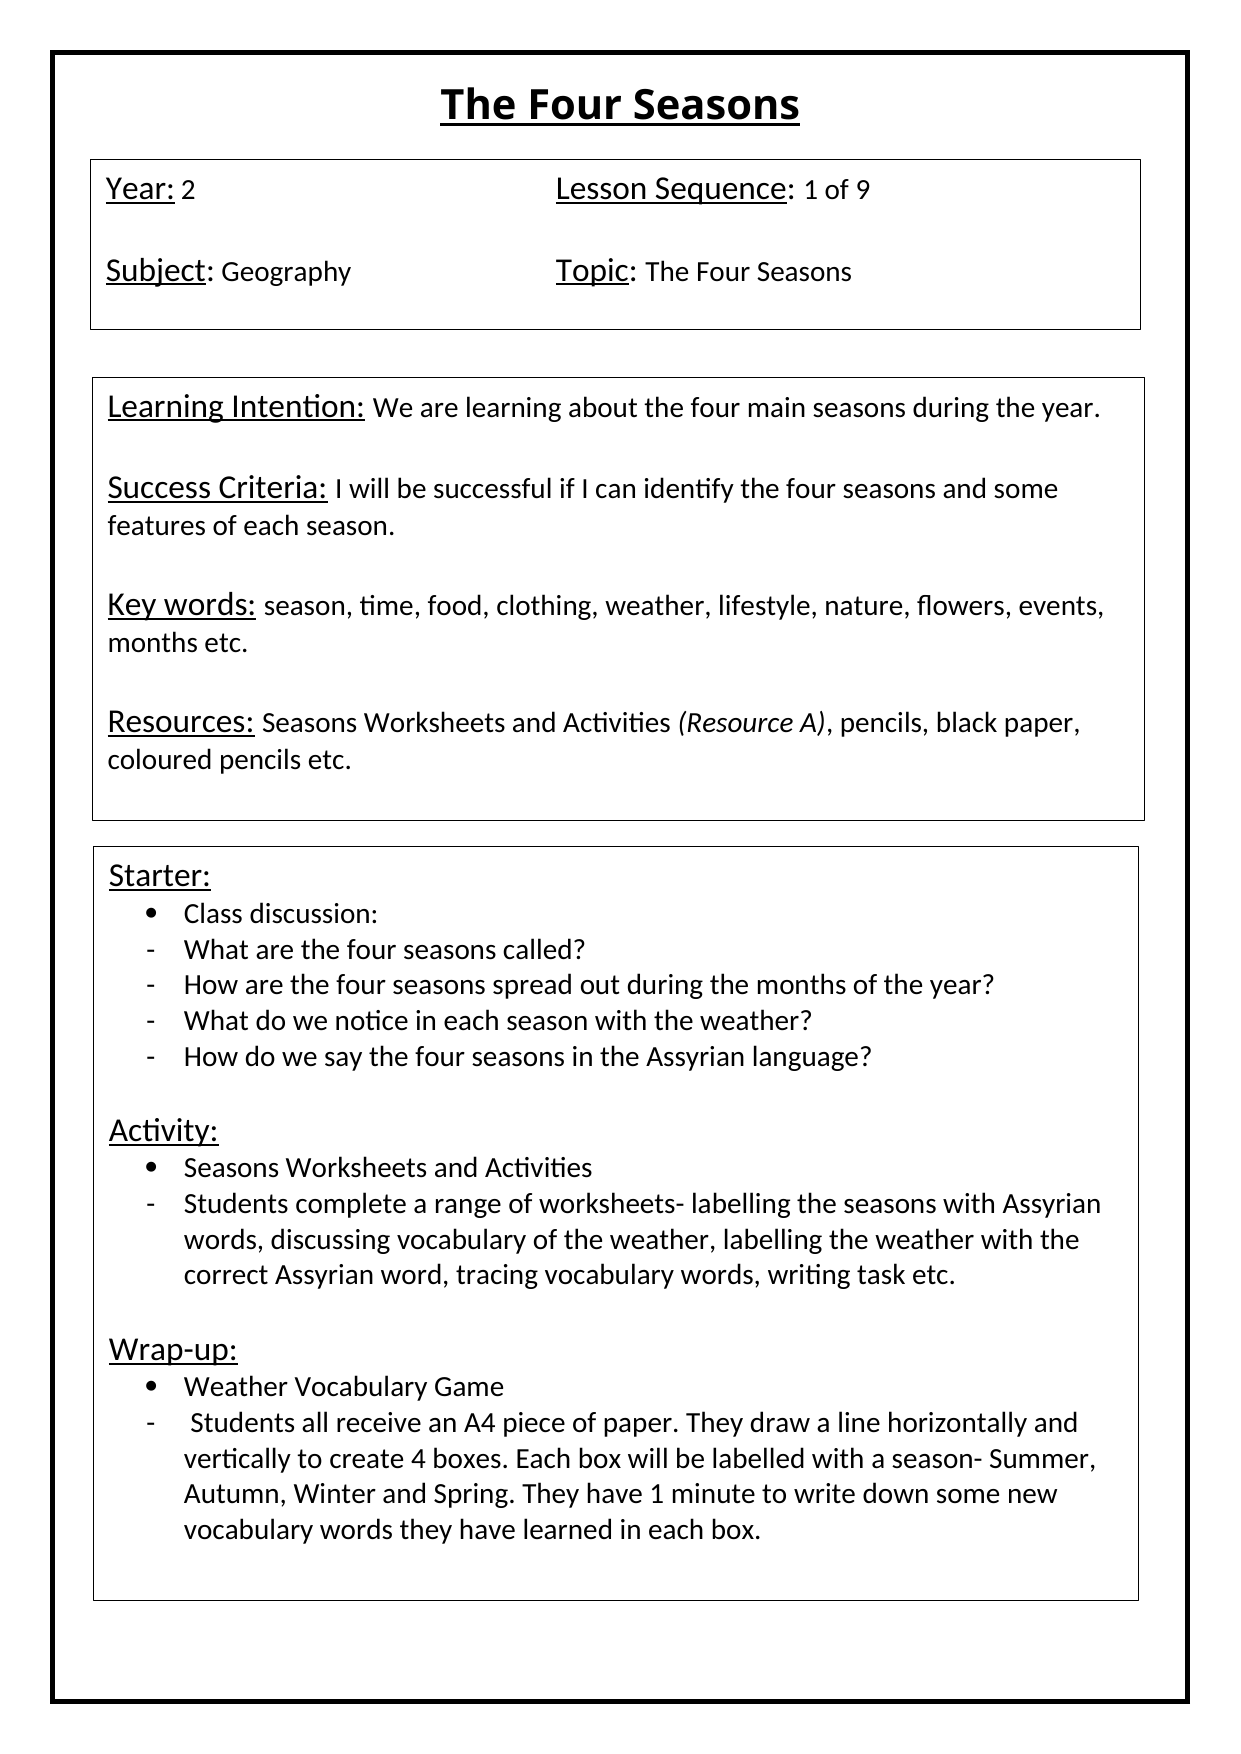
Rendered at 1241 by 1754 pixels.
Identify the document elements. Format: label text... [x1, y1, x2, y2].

text The Four Seasons [75, 75, 1165, 132]
